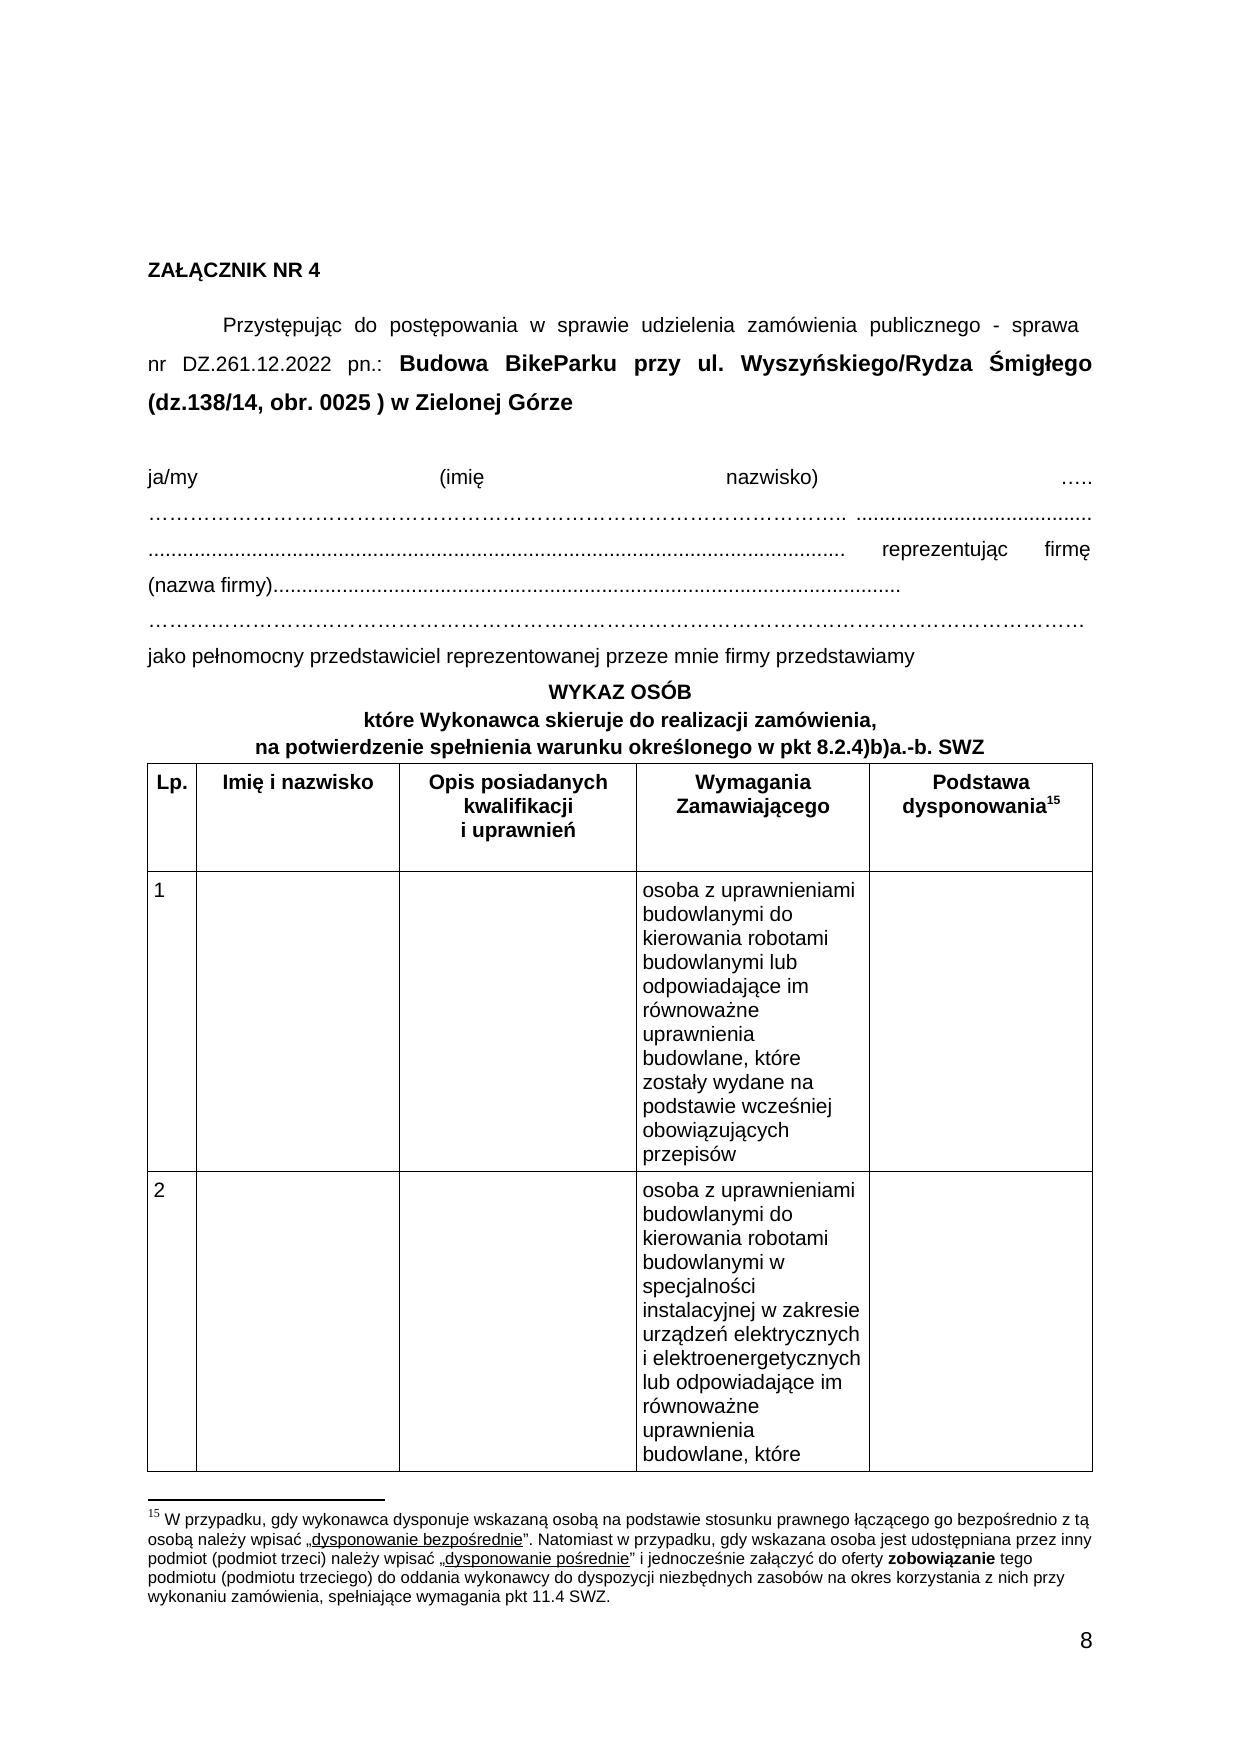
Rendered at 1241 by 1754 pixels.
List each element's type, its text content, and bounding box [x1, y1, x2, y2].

table_header Opis posiadanych kwalifikacji i uprawnień [400, 764, 636, 871]
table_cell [637, 1172, 869, 1471]
table_header Imię i nazwisko [197, 764, 399, 871]
table_cell osoba z uprawnieniami budowlanymi do kierowania robotami budowlanymi lub odpowiadające im równoważne uprawnienia budowlane, które zostały wydane na podstawie wcześniej obowiązujących przepisów [637, 872, 869, 1171]
table_header Lp. [148, 764, 196, 871]
text ZAŁĄCZNIK NR 4 [148, 258, 1093, 282]
table_header Wymagania Zamawiającego [637, 764, 869, 871]
table_header Podstawa dysponowania [870, 764, 1092, 871]
table_cell [400, 1172, 636, 1471]
text Przystępując do postępowania w sprawie udzielenia zamówienia publicznego - sprawa nr DZ.261.12.2022 pn.: Budowa BikeParku przy ul. Wyszyńskiego/Rydza Śmigłego (dz.138/14, obr. 0025 ) w Zielonej Górze [148, 313, 1093, 416]
text które Wykonawca skieruje do realizacji zamówienia, [148, 708, 1093, 732]
table_cell 2 [148, 1172, 196, 1471]
text na potwierdzenie spełnienia warunku określonego w pkt 8.2.4)b)a.-b. SWZ [148, 735, 1093, 759]
text ……………………………………………………………………………………………………………………… [148, 608, 1093, 632]
text WYKAZ OSÓB [148, 680, 1093, 704]
text ja/my (imię nazwisko) …..……………………………………………………………………………………….. .................................................................................................................................................................. reprezentując firmę (nazwa firmy)............................................................................................................. [148, 464, 1093, 596]
text jako pełnomocny przedstawiciel reprezentowanej przeze mnie firmy przedstawiamy [148, 644, 1093, 668]
table_cell [870, 1172, 1092, 1471]
table_cell [870, 872, 1092, 1171]
table_cell [197, 872, 399, 1171]
table_cell 1 [148, 872, 196, 1171]
table_cell [400, 872, 636, 1171]
table_cell [197, 1172, 399, 1471]
